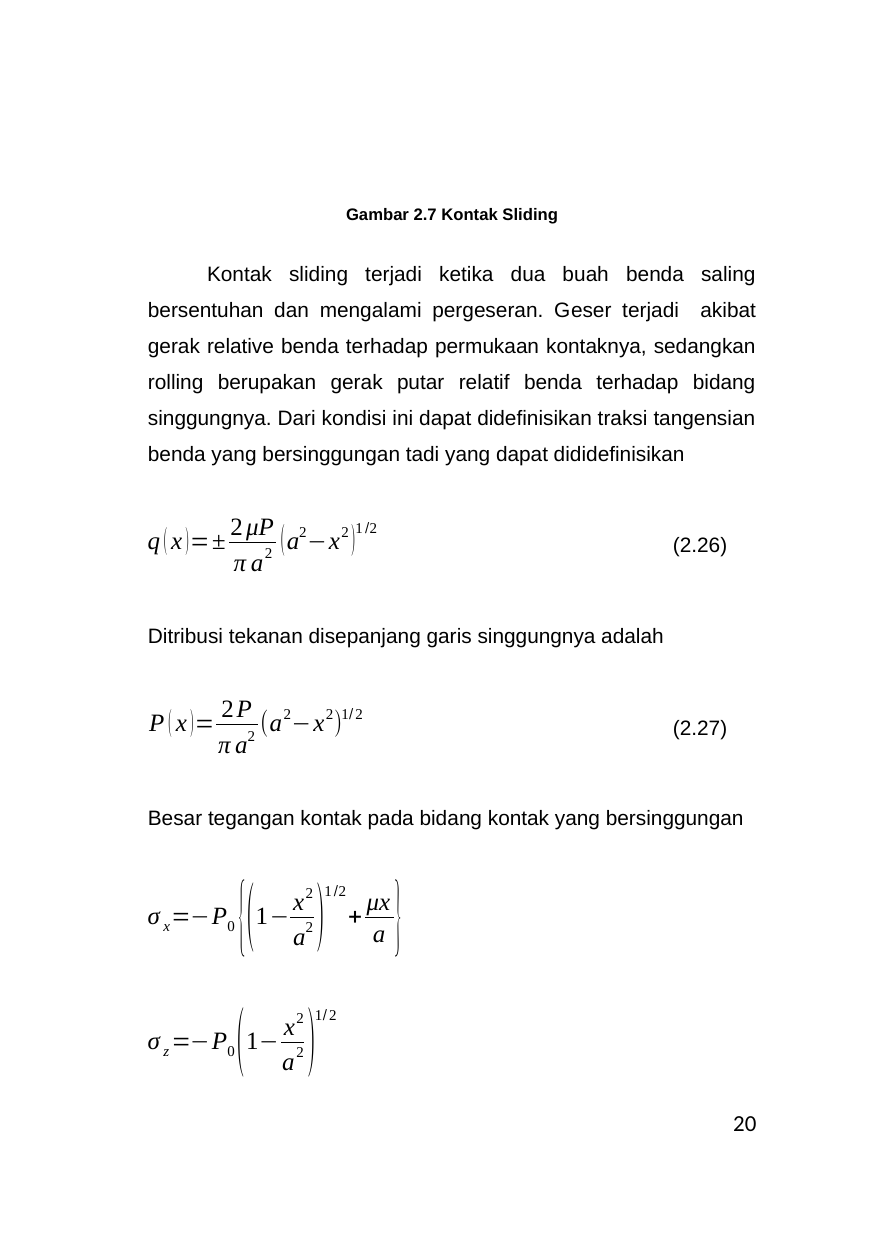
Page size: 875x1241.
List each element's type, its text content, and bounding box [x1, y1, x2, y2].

text (2.26) [148, 513, 756, 576]
text Besar tegangan kontak pada bidang kontak yang bersinggungan [148, 806, 756, 830]
text (2.27) [148, 696, 756, 758]
text Kontak sliding terjadi ketika dua buah benda saling bersentuhan dan mengalami pergeseran. Geser terjadi akibat gerak relative benda terhadap permukaan kontaknya, sedangkan rolling berupakan gerak putar relatif benda terhadap bidang singgungnya. Dari kondisi ini dapat didefinisikan traksi tangensian benda yang bersinggungan tadi yang dapat dididefinisikan [148, 262, 756, 466]
list Gambar 2.7 Kontak Sliding [148, 204, 756, 223]
text Ditribusi tekanan disepanjang garis singgungnya adalah [148, 624, 756, 648]
